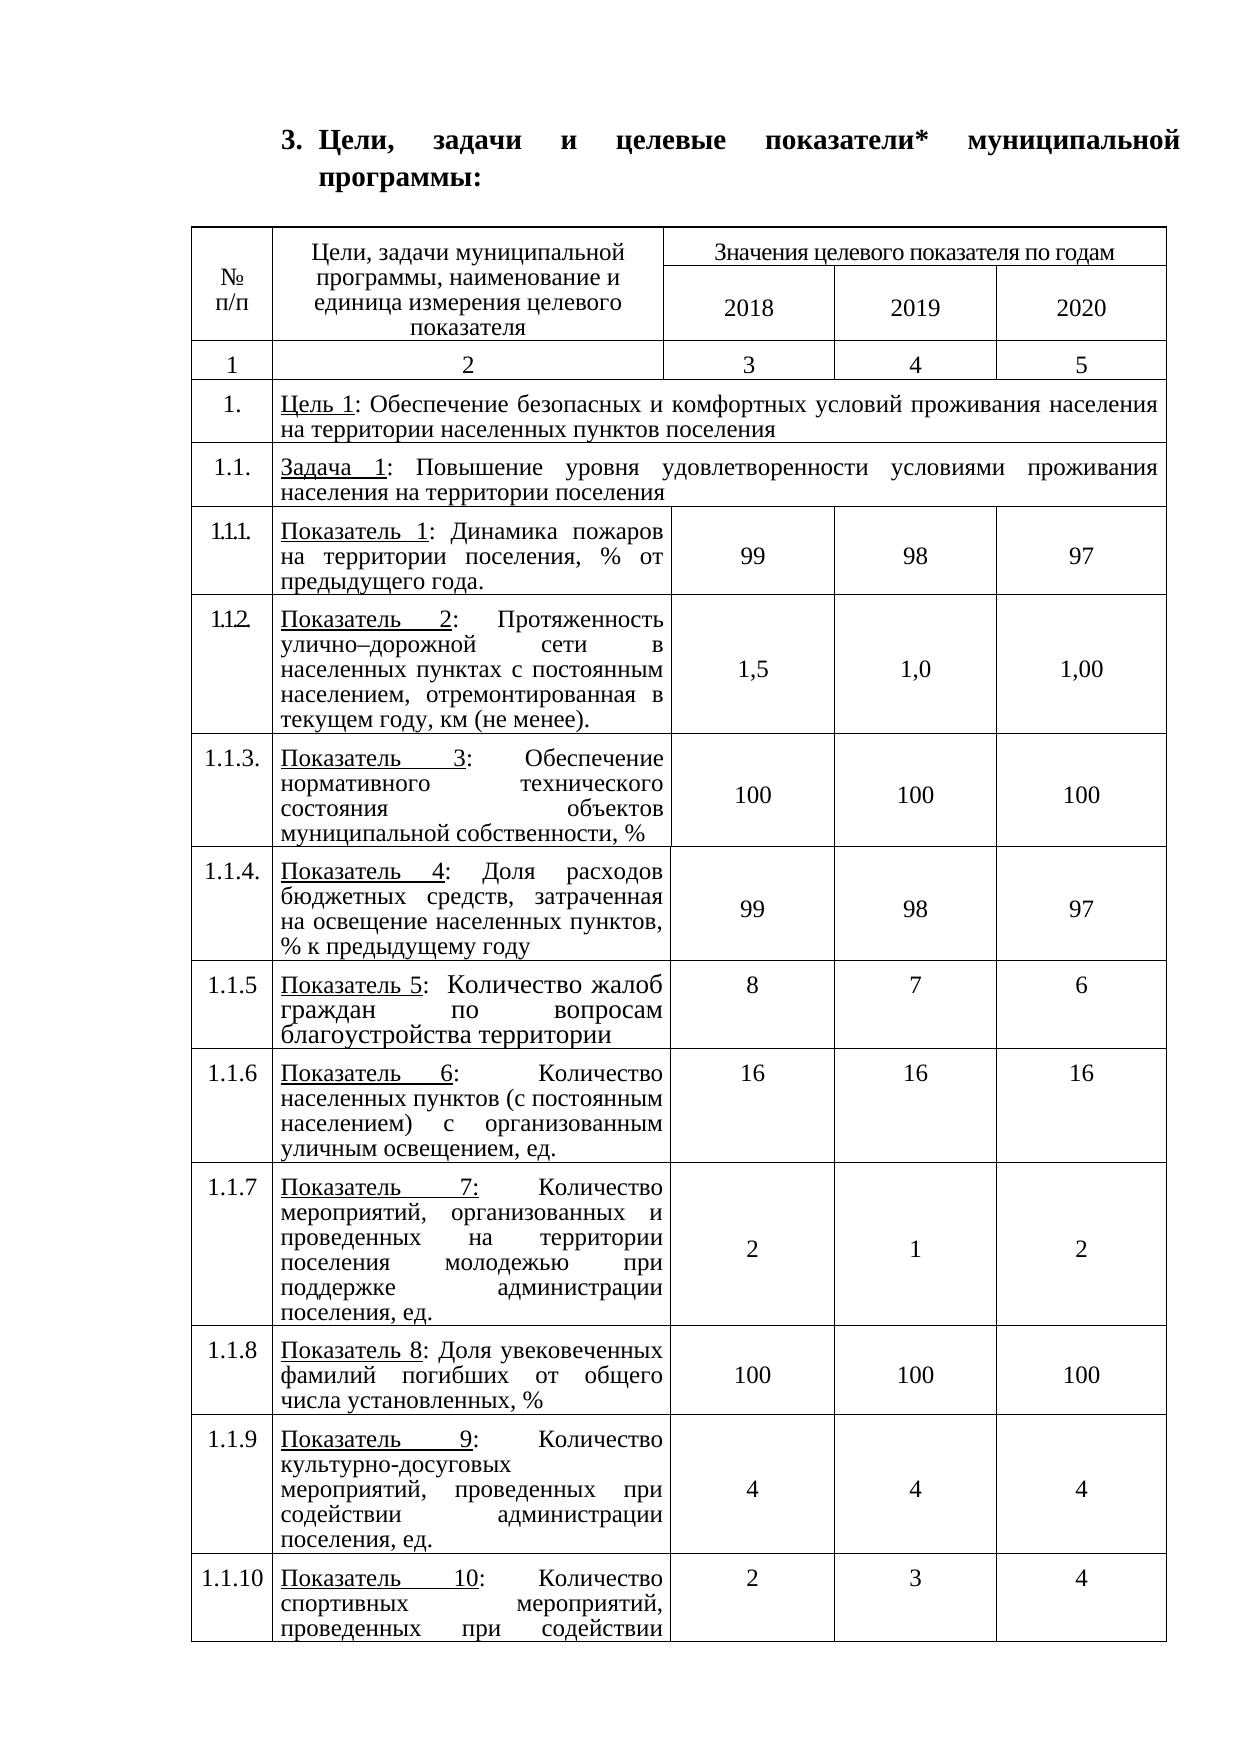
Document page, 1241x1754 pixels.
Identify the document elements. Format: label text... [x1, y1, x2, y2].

table_cell 2018 [664, 266, 834, 340]
table_cell Показатель 8: Доля увековеченных фамилий погибших от общего числа установленных, % [273, 1326, 670, 1414]
table_cell 2020 [997, 266, 1166, 340]
table_cell 8 [671, 961, 834, 1048]
table_cell Показатель 9: Количество культурно-досуговых мероприятий, проведенных при содействии администрации поселения, ед. [273, 1415, 670, 1552]
list Цели, задачи и целевые показатели* муниципальной программы: [281, 118, 1181, 193]
table_cell 7 [835, 961, 996, 1048]
table_header Цели, задачи муниципальной программы, наименование и единица измерения целевого показателя [273, 228, 663, 340]
table_cell 1.1.9 [192, 1415, 272, 1552]
table_cell 1. [192, 380, 272, 442]
table_cell 6 [997, 961, 1166, 1048]
table_cell 4 [997, 1554, 1166, 1641]
table_cell 1.1.4. [192, 847, 272, 960]
table_cell 1.1.6 [192, 1049, 272, 1162]
table_cell Показатель 2: Протяженность улично–дорожной сети в населенных пунктах с постоянным населением, отремонтированная в текущем году, км (не менее). [273, 595, 671, 733]
table_cell Показатель 7: Количество мероприятий, организованных и проведенных на территории поселения молодежью при поддержке администрации поселения, ед. [273, 1163, 670, 1325]
table_cell 4 [835, 341, 996, 378]
table_cell 1,0 [835, 595, 996, 733]
table_cell 16 [835, 1049, 996, 1162]
table_header № п/п [192, 228, 272, 340]
table_cell 1.1.7 [192, 1163, 272, 1325]
table_cell 5 [997, 341, 1166, 378]
table_cell 4 [835, 1415, 996, 1552]
table_cell Показатель 4: Доля расходов бюджетных средств, затраченная на освещение населенных пунктов, % к предыдущему году [273, 847, 670, 960]
table_cell 2 [273, 341, 663, 378]
table_cell Задача 1: Повышение уровня удовлетворенности условиями проживания населения на территории поселения [273, 443, 1166, 506]
table_cell 2 [671, 1554, 834, 1641]
table_cell 100 [997, 1326, 1166, 1414]
table_cell Цель 1: Обеспечение безопасных и комфортных условий проживания населения на территории населенных пунктов поселения [273, 380, 1166, 442]
table_cell Показатель 3: Обеспечение нормативного технического состояния объектов муниципальной собственности, % [273, 734, 671, 846]
table_cell 2019 [835, 266, 996, 340]
table_cell 16 [997, 1049, 1166, 1162]
table_cell 97 [997, 847, 1166, 960]
table_cell 1.1.5 [192, 961, 272, 1048]
table_cell 100 [671, 1326, 834, 1414]
table_cell 4 [997, 1415, 1166, 1552]
table_cell 98 [835, 847, 996, 960]
table_cell 97 [997, 507, 1166, 594]
table_cell 1,5 [672, 595, 834, 733]
table_cell 1.1.8 [192, 1326, 272, 1414]
table_cell 1 [192, 341, 272, 378]
table_cell 2 [997, 1163, 1166, 1325]
table_cell 16 [671, 1049, 834, 1162]
table_cell Показатель 6: Количество населенных пунктов (с постоянным населением) с организованным уличным освещением, ед. [273, 1049, 670, 1162]
table_cell 1.1.3. [192, 734, 272, 846]
table_cell 1.1.1. [192, 507, 272, 594]
table_cell 1,00 [997, 595, 1166, 733]
table_cell 100 [997, 734, 1166, 846]
table_header Значения целевого показателя по годам [664, 228, 1166, 265]
table_cell 100 [835, 1326, 996, 1414]
table_cell 2 [671, 1163, 834, 1325]
table_cell 4 [671, 1415, 834, 1552]
table_cell 100 [835, 734, 996, 846]
table_cell 100 [672, 734, 834, 846]
table_cell 1 [835, 1163, 996, 1325]
table_cell 3 [835, 1554, 996, 1641]
table_cell 1.1. [192, 443, 272, 506]
table_cell 99 [671, 847, 834, 960]
table_cell 1.1.2. [192, 595, 272, 733]
table_cell 98 [835, 507, 996, 594]
table_cell 99 [672, 507, 834, 594]
table_cell 1.1.10 [192, 1554, 272, 1641]
table_cell 3 [664, 341, 834, 378]
table_cell Показатель 1: Динамика пожаров на территории поселения, % от предыдущего года. [273, 507, 671, 594]
table_cell Показатель 5: Количество жалоб граждан по вопросам благоустройства территории [273, 961, 670, 1048]
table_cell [273, 1554, 670, 1641]
